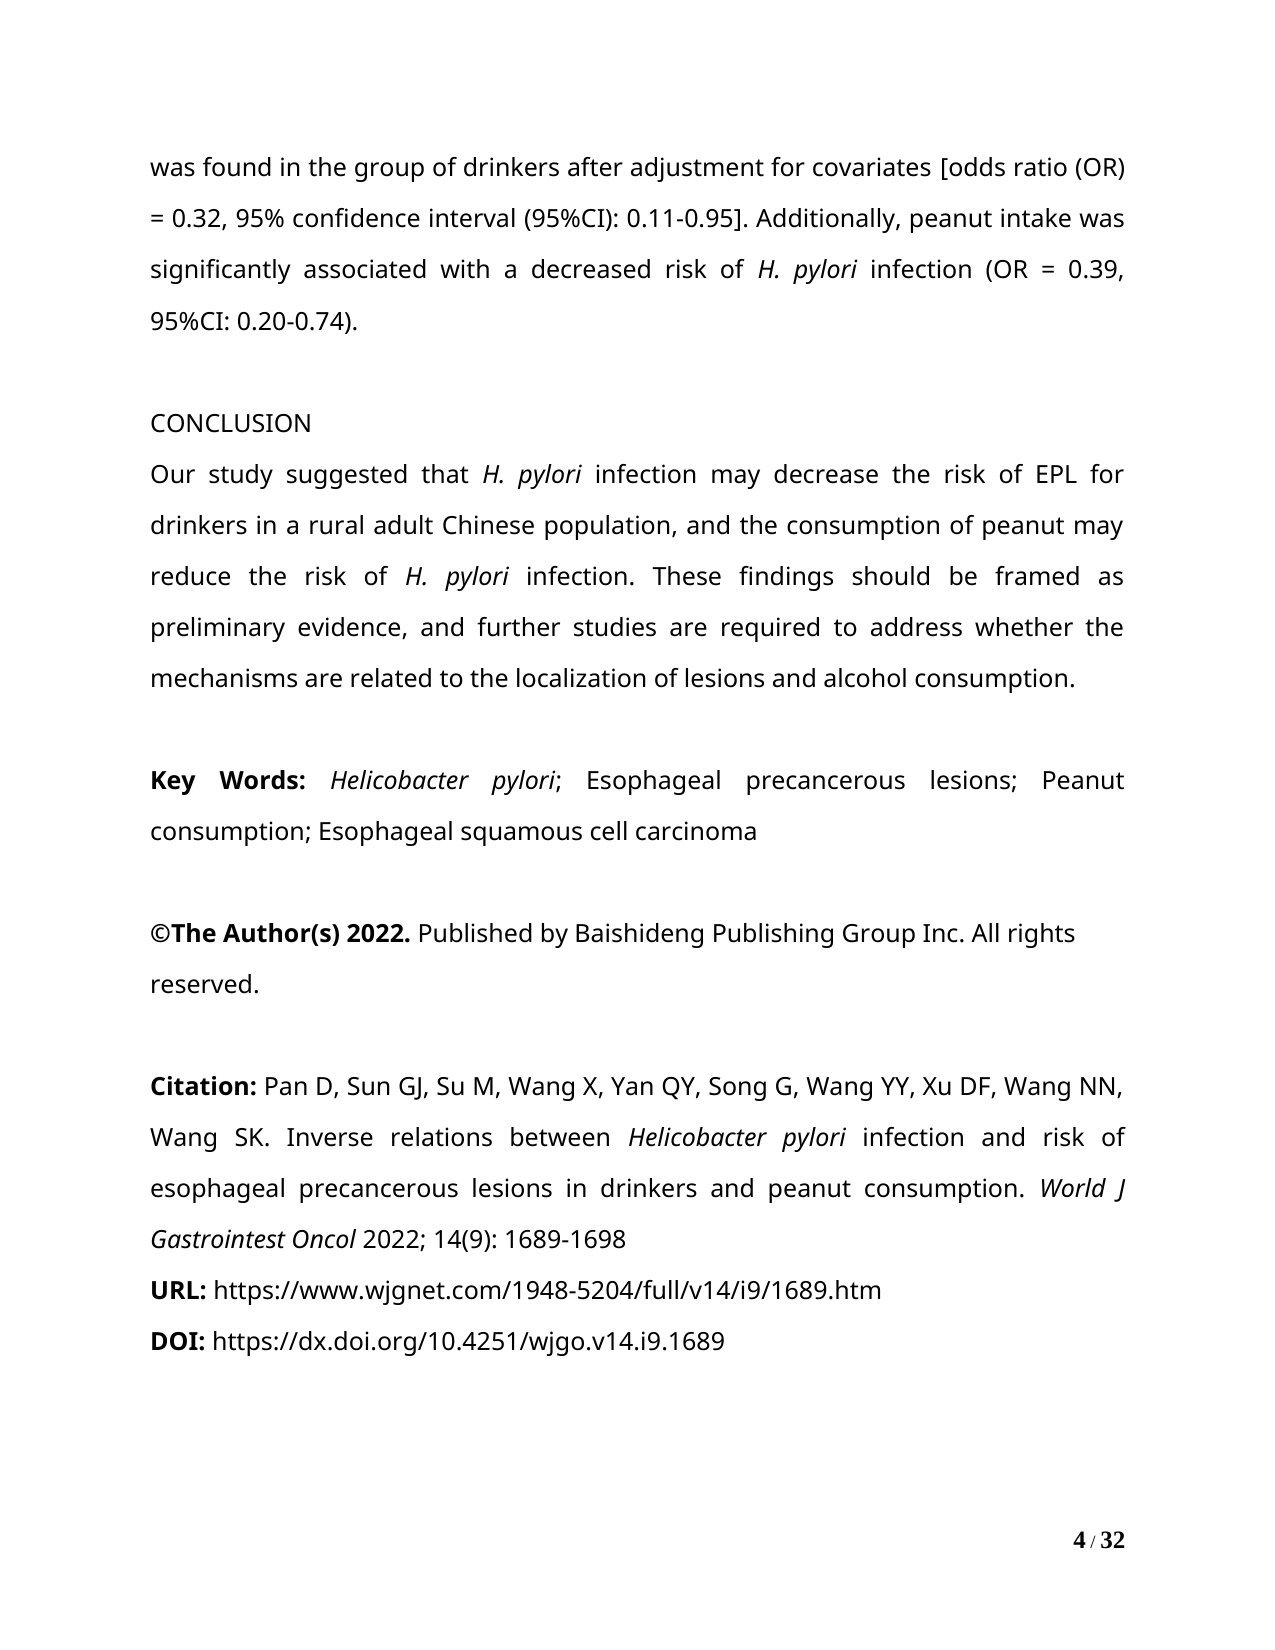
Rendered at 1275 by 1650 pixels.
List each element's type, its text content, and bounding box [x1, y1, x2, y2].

text Citation: Pan D, Sun GJ, Su M, Wang X, Yan QY, Song G, Wang YY, Xu DF, Wang NN, Wang SK. Inverse relations between Helicobacter pylori infection and risk of esophageal precancerous lesions in drinkers and peanut consumption. World J Gastrointest Oncol 2022; 14(9): 1689-1698 [150, 1069, 1125, 1256]
text ©The Author(s) 2022. Published by Baishideng Publishing Group Inc. All rights reserved. [150, 916, 1125, 1001]
text Key Words: Helicobacter pylori; Esophageal precancerous lesions; Peanut consumption; Esophageal squamous cell carcinoma [150, 762, 1125, 848]
text DOI: https://dx.doi.org/10.4251/wjgo.v14.i9.1689 [150, 1324, 1125, 1358]
text Our study suggested that H. pylori infection may decrease the risk of EPL for drinkers in a rural adult Chinese population, and the consumption of peanut may reduce the risk of H. pylori infection. These findings should be framed as preliminary evidence, and further studies are required to address whether the mechanisms are related to the localization of lesions and alcohol consumption. [150, 456, 1125, 694]
text URL: https://www.wjgnet.com/1948-5204/full/v14/i9/1689.htm [150, 1273, 1125, 1307]
text CONCLUSION [150, 405, 1125, 439]
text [150, 150, 1125, 337]
